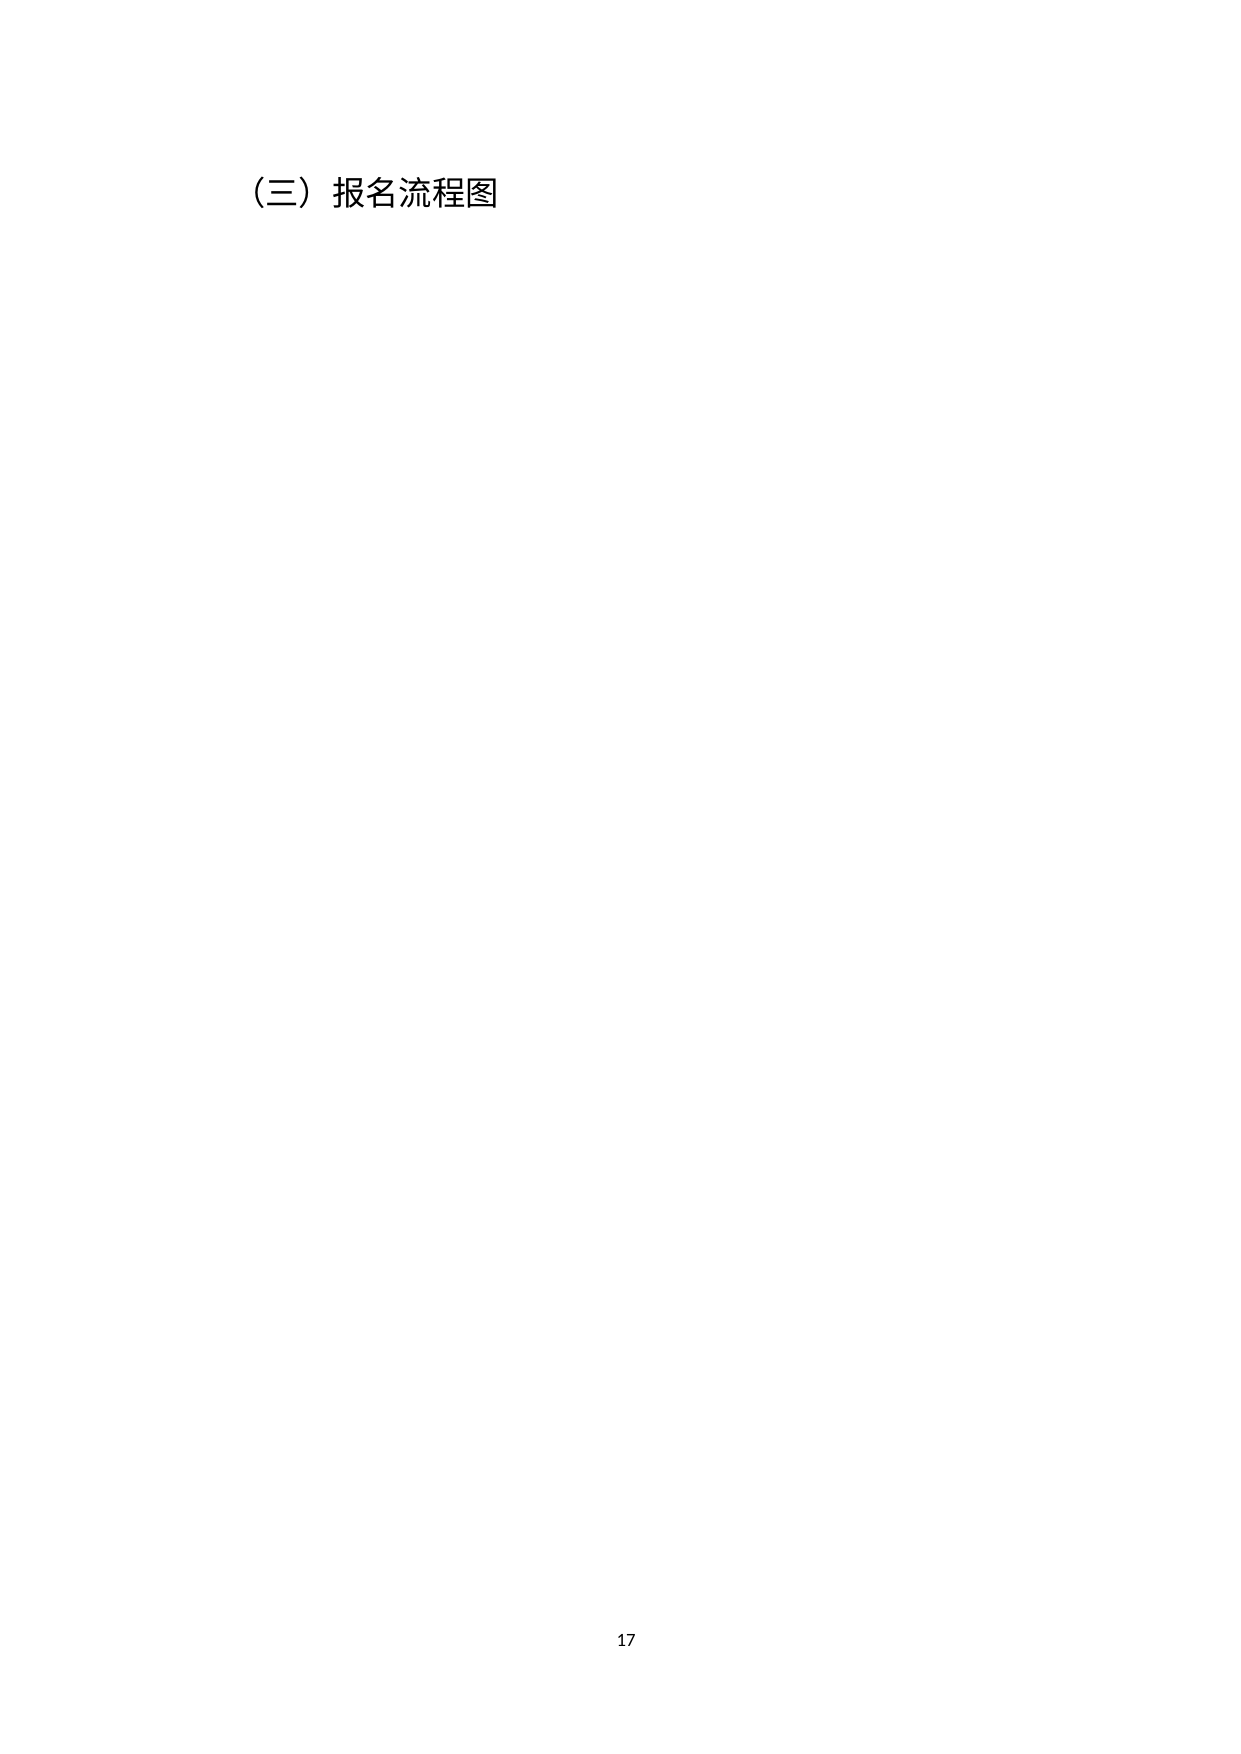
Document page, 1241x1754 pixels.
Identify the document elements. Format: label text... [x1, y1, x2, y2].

text （三）报名流程图 [165, 162, 1087, 216]
